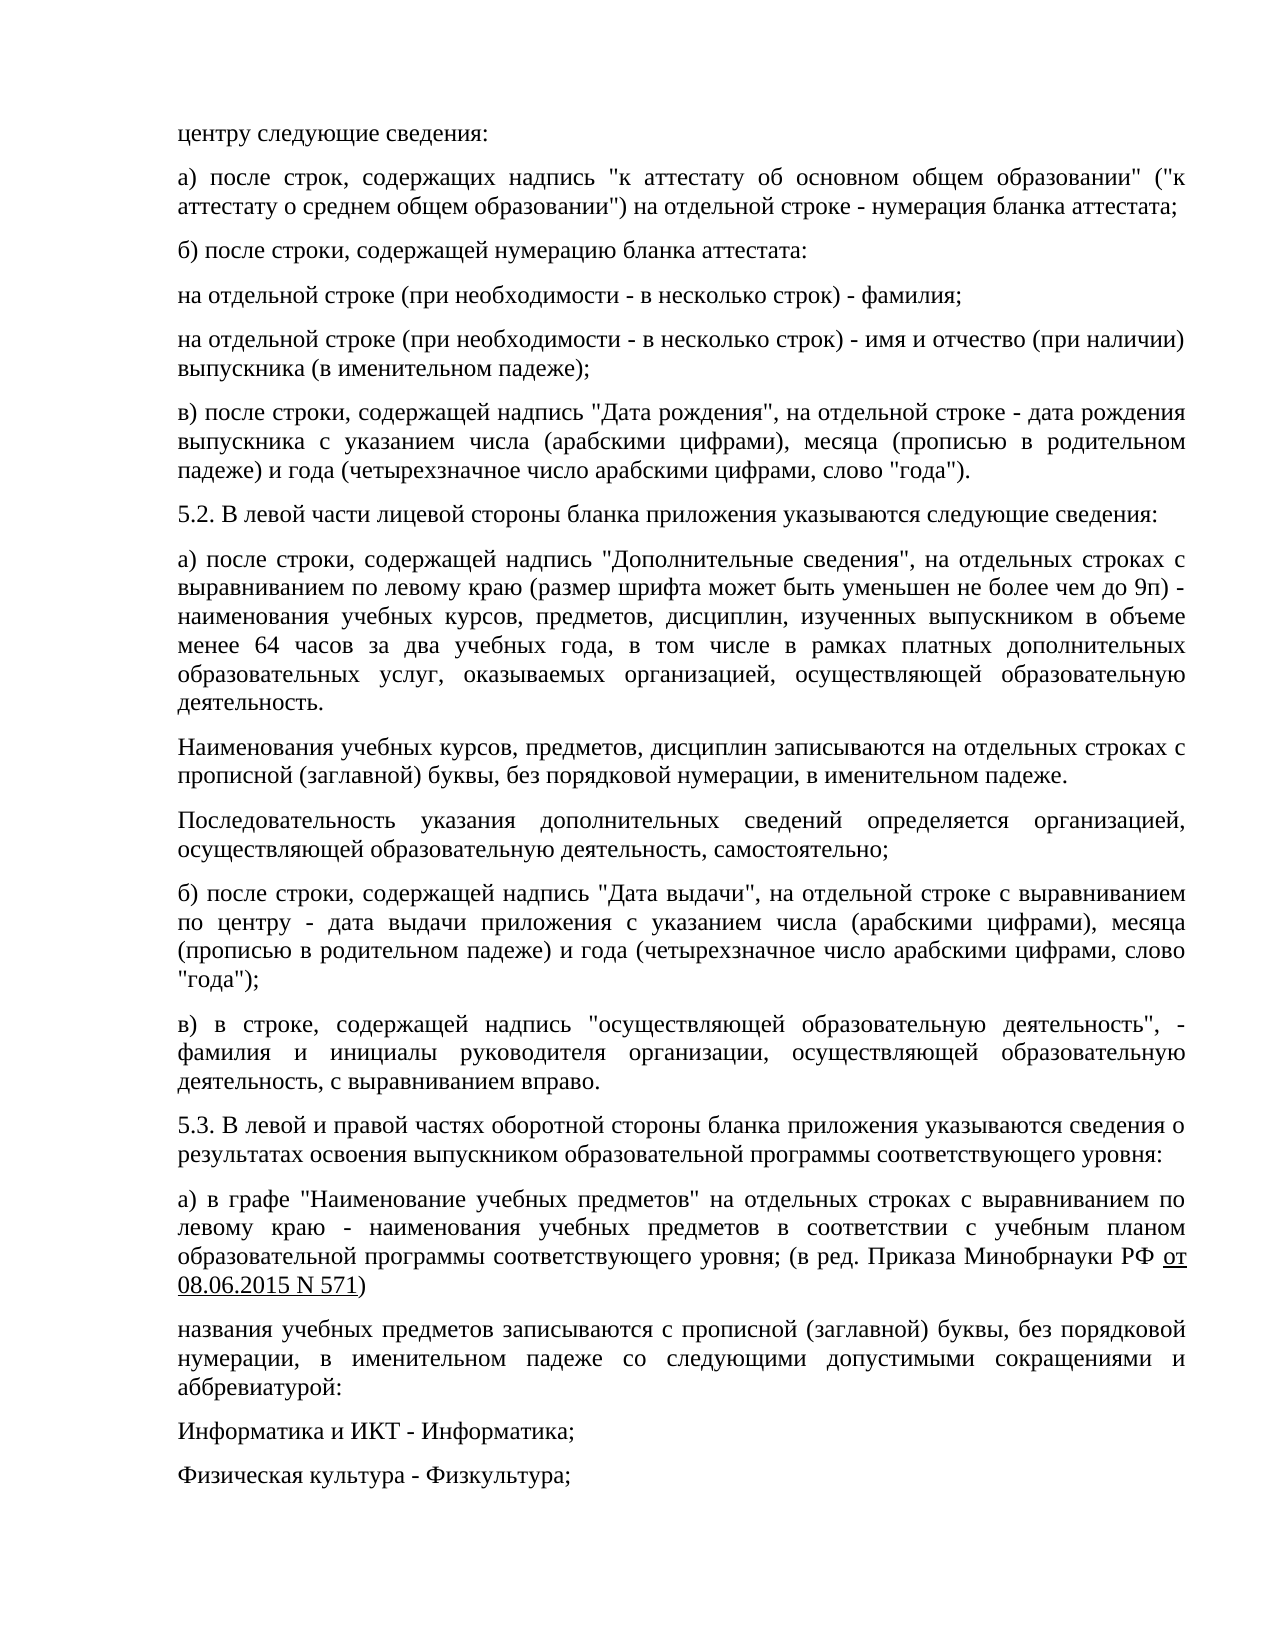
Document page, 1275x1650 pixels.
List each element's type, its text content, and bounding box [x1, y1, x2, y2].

text Физическая культура - Физкультура; [177, 1461, 1186, 1489]
text а) после строк, содержащих надпись "к аттестату об основном общем образовании" ("к аттестату о среднем общем образовании") на отдельной строке - нумерация бланка аттестата; [177, 162, 1186, 220]
text Информатика и ИКТ - Информатика; [177, 1416, 1186, 1445]
text а) в графе "Наименование учебных предметов" на отдельных строках с выравниванием по левому краю - наименования учебных предметов в соответствии с учебным планом образовательной программы соответствующего уровня; (в ред. Приказа Минобрнауки РФ от 08.06.2015 N 571) [177, 1184, 1186, 1299]
text на отдельной строке (при необходимости - в несколько строк) - фамилия; [177, 280, 1186, 309]
text названия учебных предметов записываются с прописной (заглавной) буквы, без порядковой нумерации, в именительном падеже со следующими допустимыми сокращениями и аббревиатурой: [177, 1314, 1186, 1401]
text в) после строки, содержащей надпись "Дата рождения", на отдельной строке - дата рождения выпускника с указанием числа (арабскими цифрами), месяца (прописью в родительном падеже) и года (четырехзначное число арабскими цифрами, слово "года"). [177, 397, 1186, 484]
text б) после строки, содержащей надпись "Дата выдачи", на отдельной строке с выравниванием по центру - дата выдачи приложения с указанием числа (арабскими цифрами), месяца (прописью в родительном падеже) и года (четырехзначное число арабскими цифрами, слово "года"); [177, 878, 1186, 993]
text 5.2. В левой части лицевой стороны бланка приложения указываются следующие сведения: [177, 499, 1186, 528]
text а) после строки, содержащей надпись "Дополнительные сведения", на отдельных строках с выравниванием по левому краю (размер шрифта может быть уменьшен не более чем до 9п) - наименования учебных курсов, предметов, дисциплин, изученных выпускником в объеме менее 64 часов за два учебных года, в том числе в рамках платных дополнительных образовательных услуг, оказываемых организацией, осуществляющей образовательную деятельность. [177, 544, 1186, 716]
text в) в строке, содержащей надпись "осуществляющей образовательную деятельность", - фамилия и инициалы руководителя организации, осуществляющей образовательную деятельность, с выравниванием вправо. [177, 1009, 1186, 1095]
text 5.3. В левой и правой частях оборотной стороны бланка приложения указываются сведения о результатах освоения выпускником образовательной программы соответствующего уровня: [177, 1111, 1186, 1168]
text б) после строки, содержащей нумерацию бланка аттестата: [177, 236, 1186, 264]
text Наименования учебных курсов, предметов, дисциплин записываются на отдельных строках с прописной (заглавной) буквы, без порядковой нумерации, в именительном падеже. [177, 732, 1186, 789]
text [177, 118, 1186, 147]
text Последовательность указания дополнительных сведений определяется организацией, осуществляющей образовательную деятельность, самостоятельно; [177, 805, 1186, 862]
text на отдельной строке (при необходимости - в несколько строк) - имя и отчество (при наличии) выпускника (в именительном падеже); [177, 324, 1186, 382]
